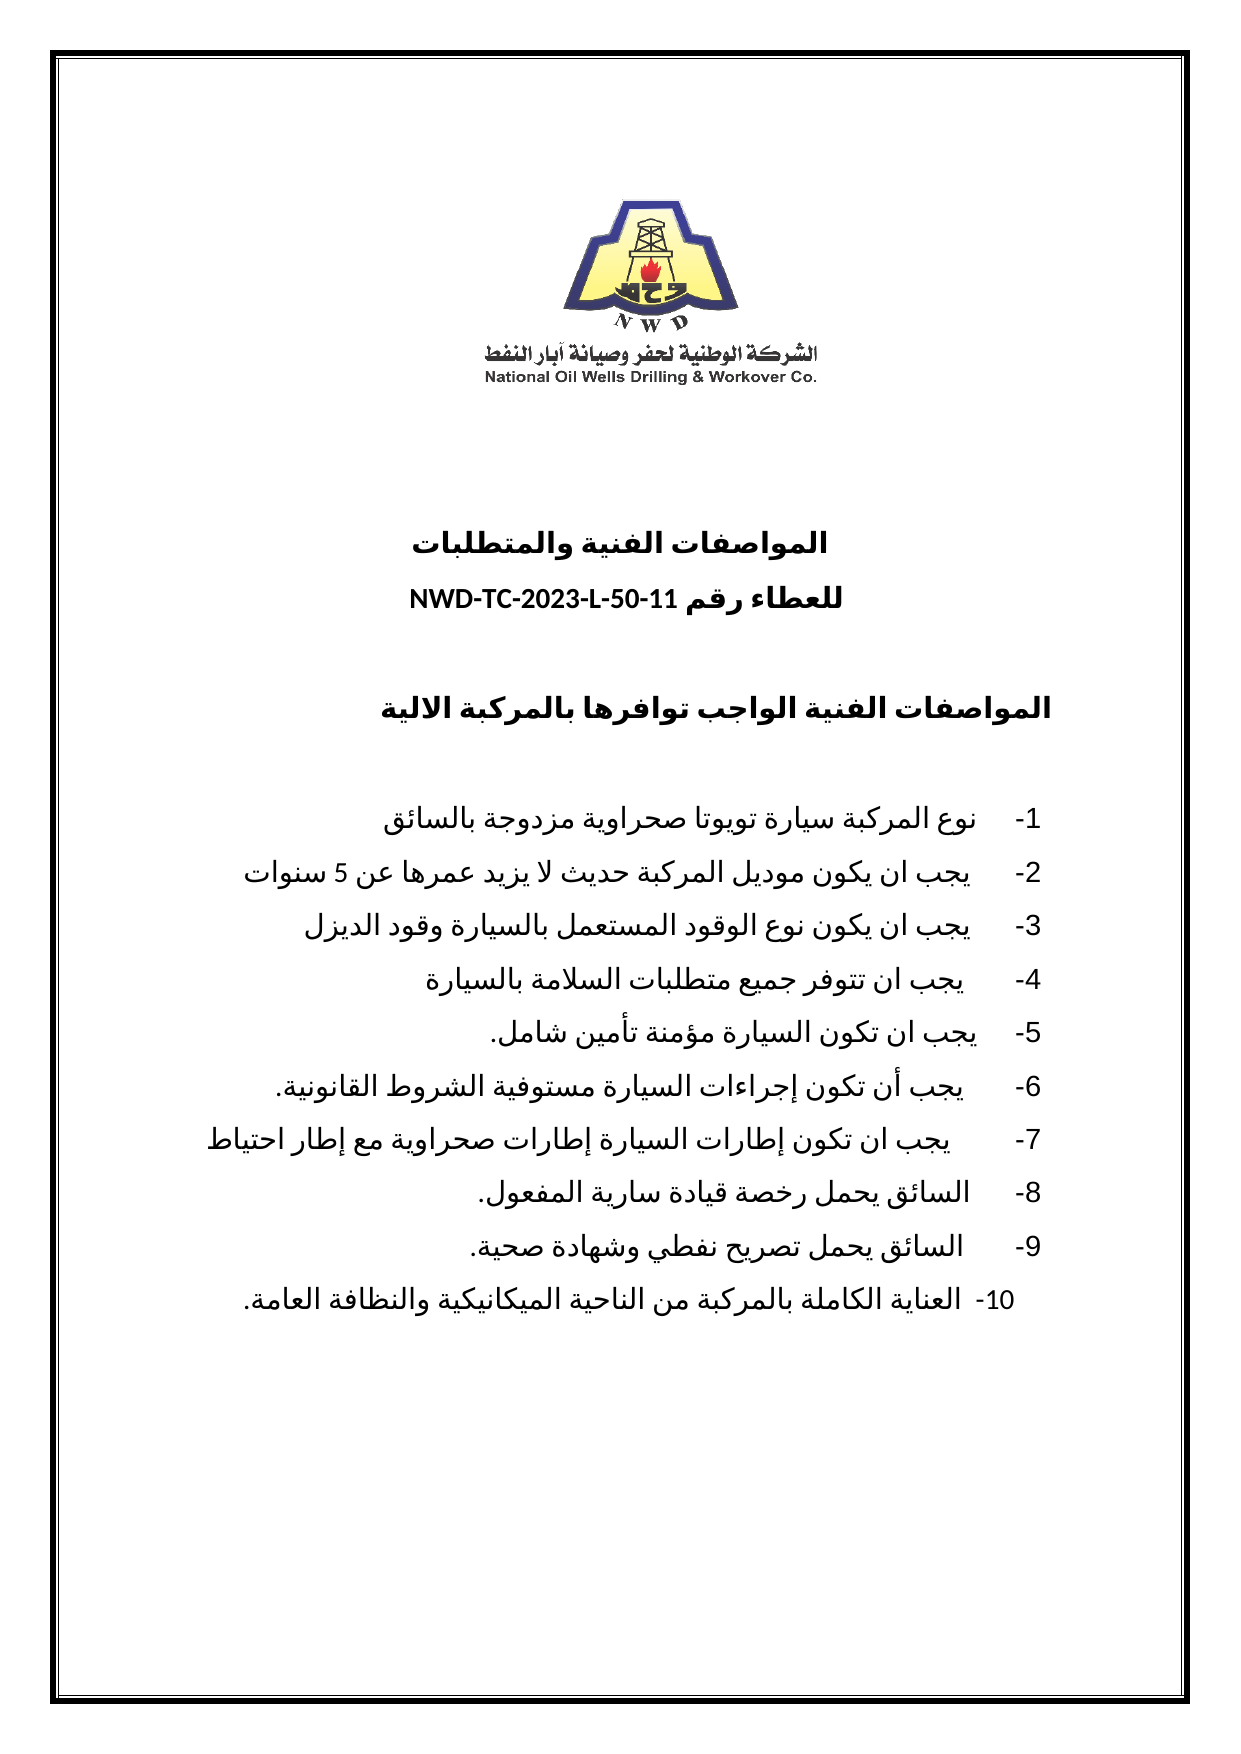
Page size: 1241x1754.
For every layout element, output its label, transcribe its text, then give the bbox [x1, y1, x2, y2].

text المواصفات الفنية الواجب توافرها بالمركبة الالية [187, 690, 1053, 726]
list يجب ان تكون السيارة مؤمنة تأمين شامل. [187, 1014, 1015, 1050]
text للعطاء رقم NWD-TC-2023-L-50-11 [187, 580, 1053, 616]
list يجب ان يكون موديل المركبة حديث لا يزيد عمرها عن 5 سنوات [187, 854, 1015, 889]
list نوع المركبة سيارة تويوتا صحراوية مزدوجة بالسائق [187, 800, 1015, 836]
list السائق يحمل تصريح نفطي وشهادة صحية. [187, 1228, 1015, 1263]
picture [484, 199, 817, 385]
list يجب ان تكون إطارات السيارة إطارات صحراوية مع إطار احتياط [187, 1121, 1015, 1157]
list السائق يحمل رخصة قيادة سارية المفعول. [187, 1174, 1015, 1210]
list 10- العناية الكاملة بالمركبة من الناحية الميكانيكية والنظافة العامة. [187, 1281, 1014, 1317]
list يجب ان تتوفر جميع متطلبات السلامة بالسيارة [187, 961, 1015, 996]
list يجب ان يكون نوع الوقود المستعمل بالسيارة وقود الديزل [187, 907, 1015, 943]
text المواصفات الفنية والمتطلبات [187, 525, 1053, 561]
list يجب أن تكون إجراءات السيارة مستوفية الشروط القانونية. [187, 1068, 1015, 1103]
